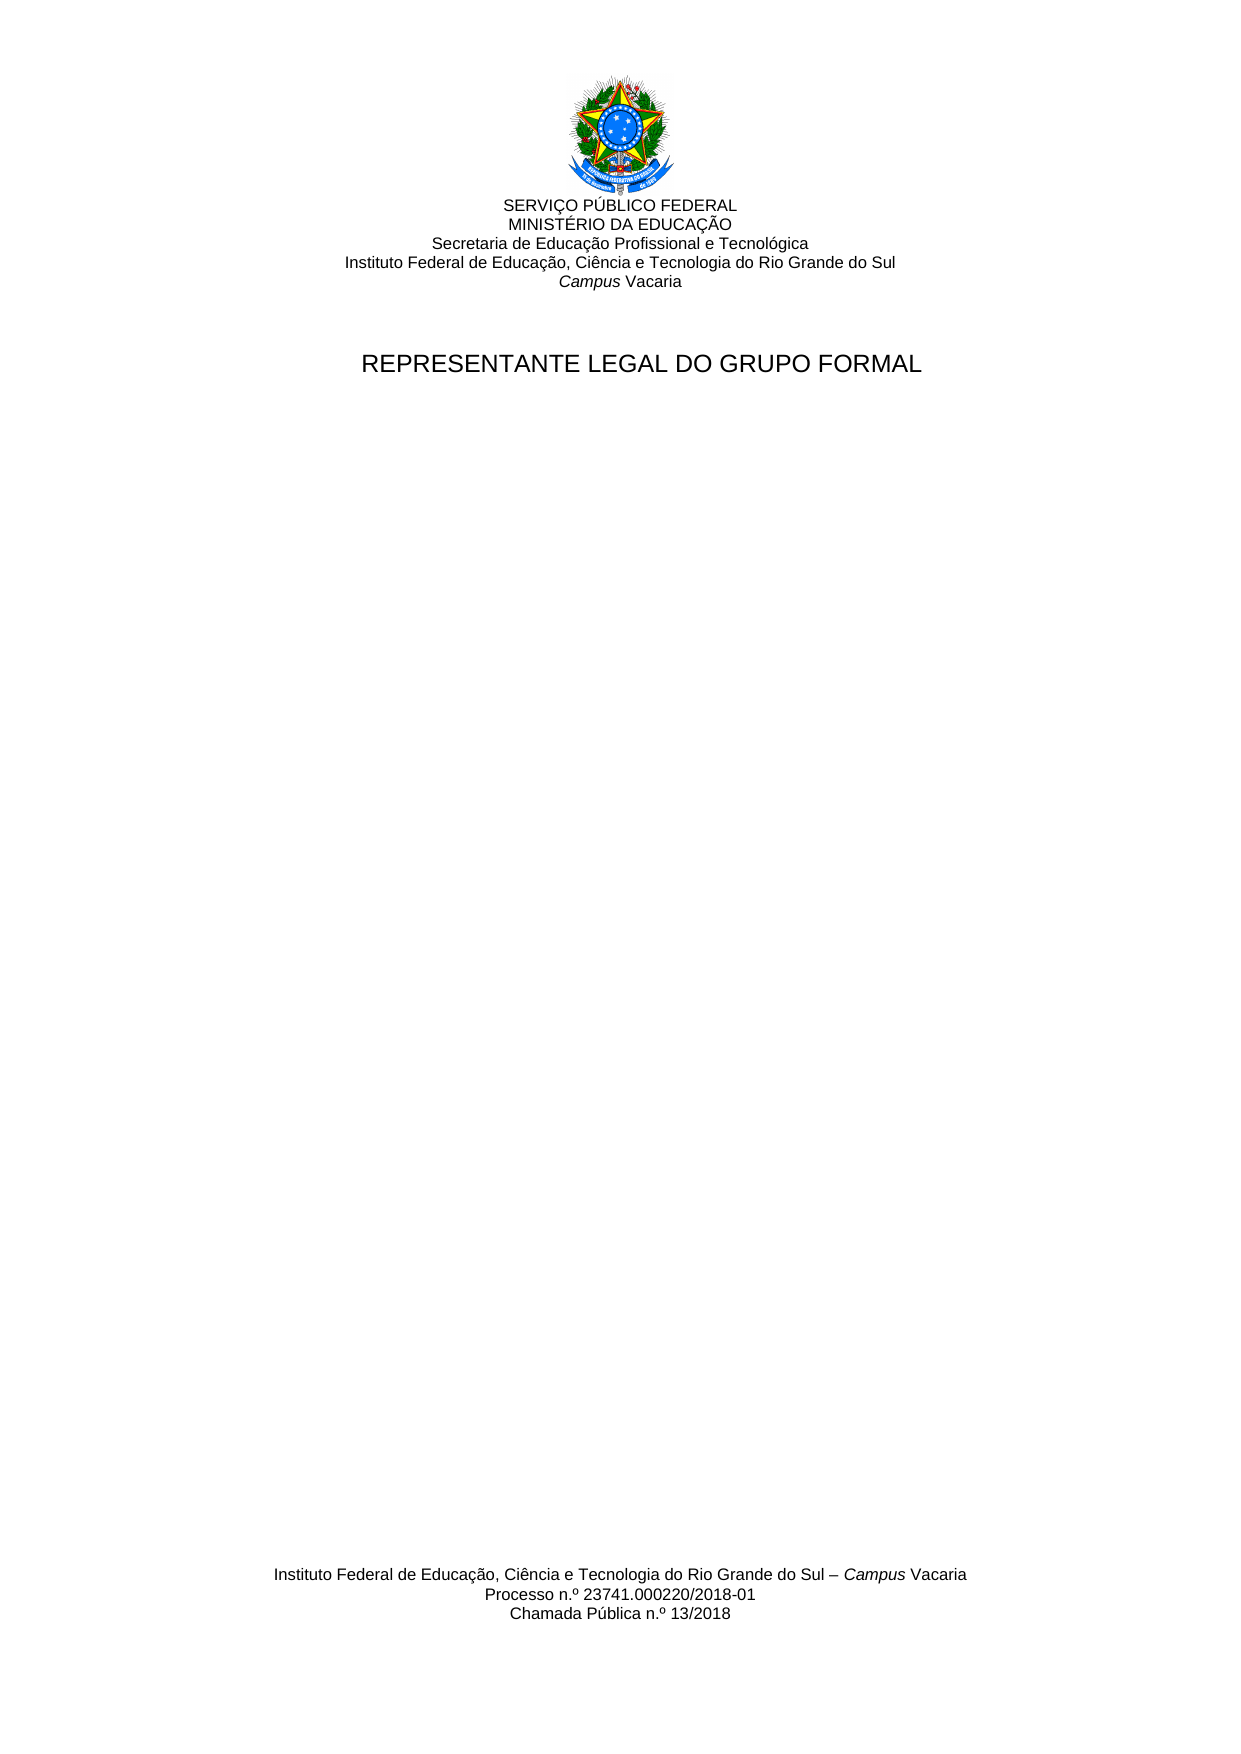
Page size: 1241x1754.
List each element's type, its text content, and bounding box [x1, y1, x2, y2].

text REPRESENTANTE LEGAL DO GRUPO FORMAL [177, 349, 1063, 378]
picture [566, 73, 674, 196]
